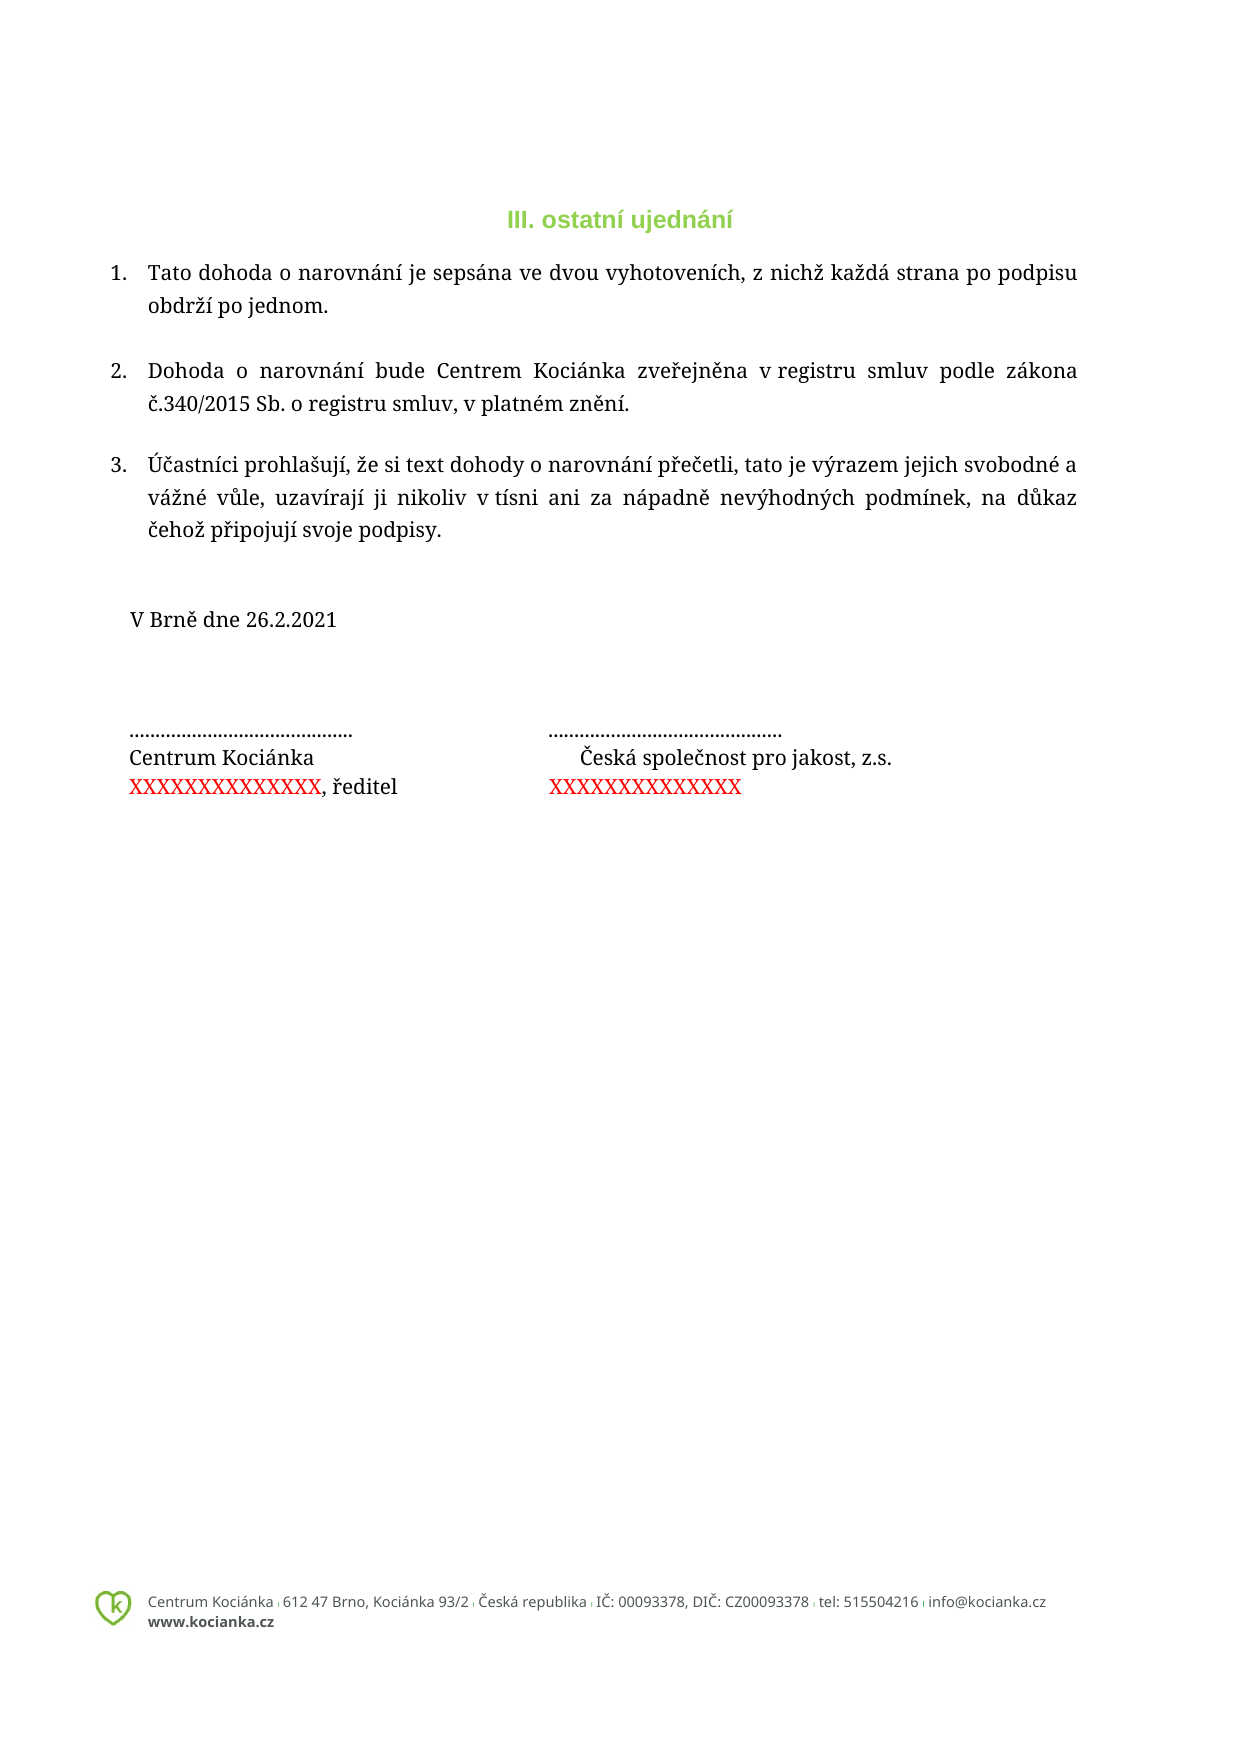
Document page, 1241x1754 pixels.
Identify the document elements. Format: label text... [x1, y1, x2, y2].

list Tato dohoda o narovnání je sepsána ve dvou vyhotoveních, z nichž každá strana po podpisu obdrží po jednom. [110, 258, 1078, 319]
list Dohoda o narovnání bude Centrem Kociánka zveřejněna v registru smluv podle zákona č.340/2015 Sb. o registru smluv, v platném znění. [110, 356, 1078, 417]
text V Brně dne 26.2.2021 [130, 605, 1093, 633]
picture [90, 1584, 137, 1632]
text ........................................... ............................................. [129, 715, 1093, 743]
text XXXXXXXXXXXXXX, ředitel XXXXXXXXXXXXXX [129, 772, 1093, 800]
text III. ostatní ujednání [148, 205, 1093, 258]
text Centrum Kociánka Česká společnost pro jakost, z.s. [129, 743, 1093, 772]
list Účastníci prohlašují, že si text dohody o narovnání přečetli, tato je výrazem jejich svobodné a vážné vůle, uzavírají ji nikoliv v tísni ani za nápadně nevýhodných podmínek, na důkaz čehož připojují svoje podpisy. [110, 450, 1078, 544]
